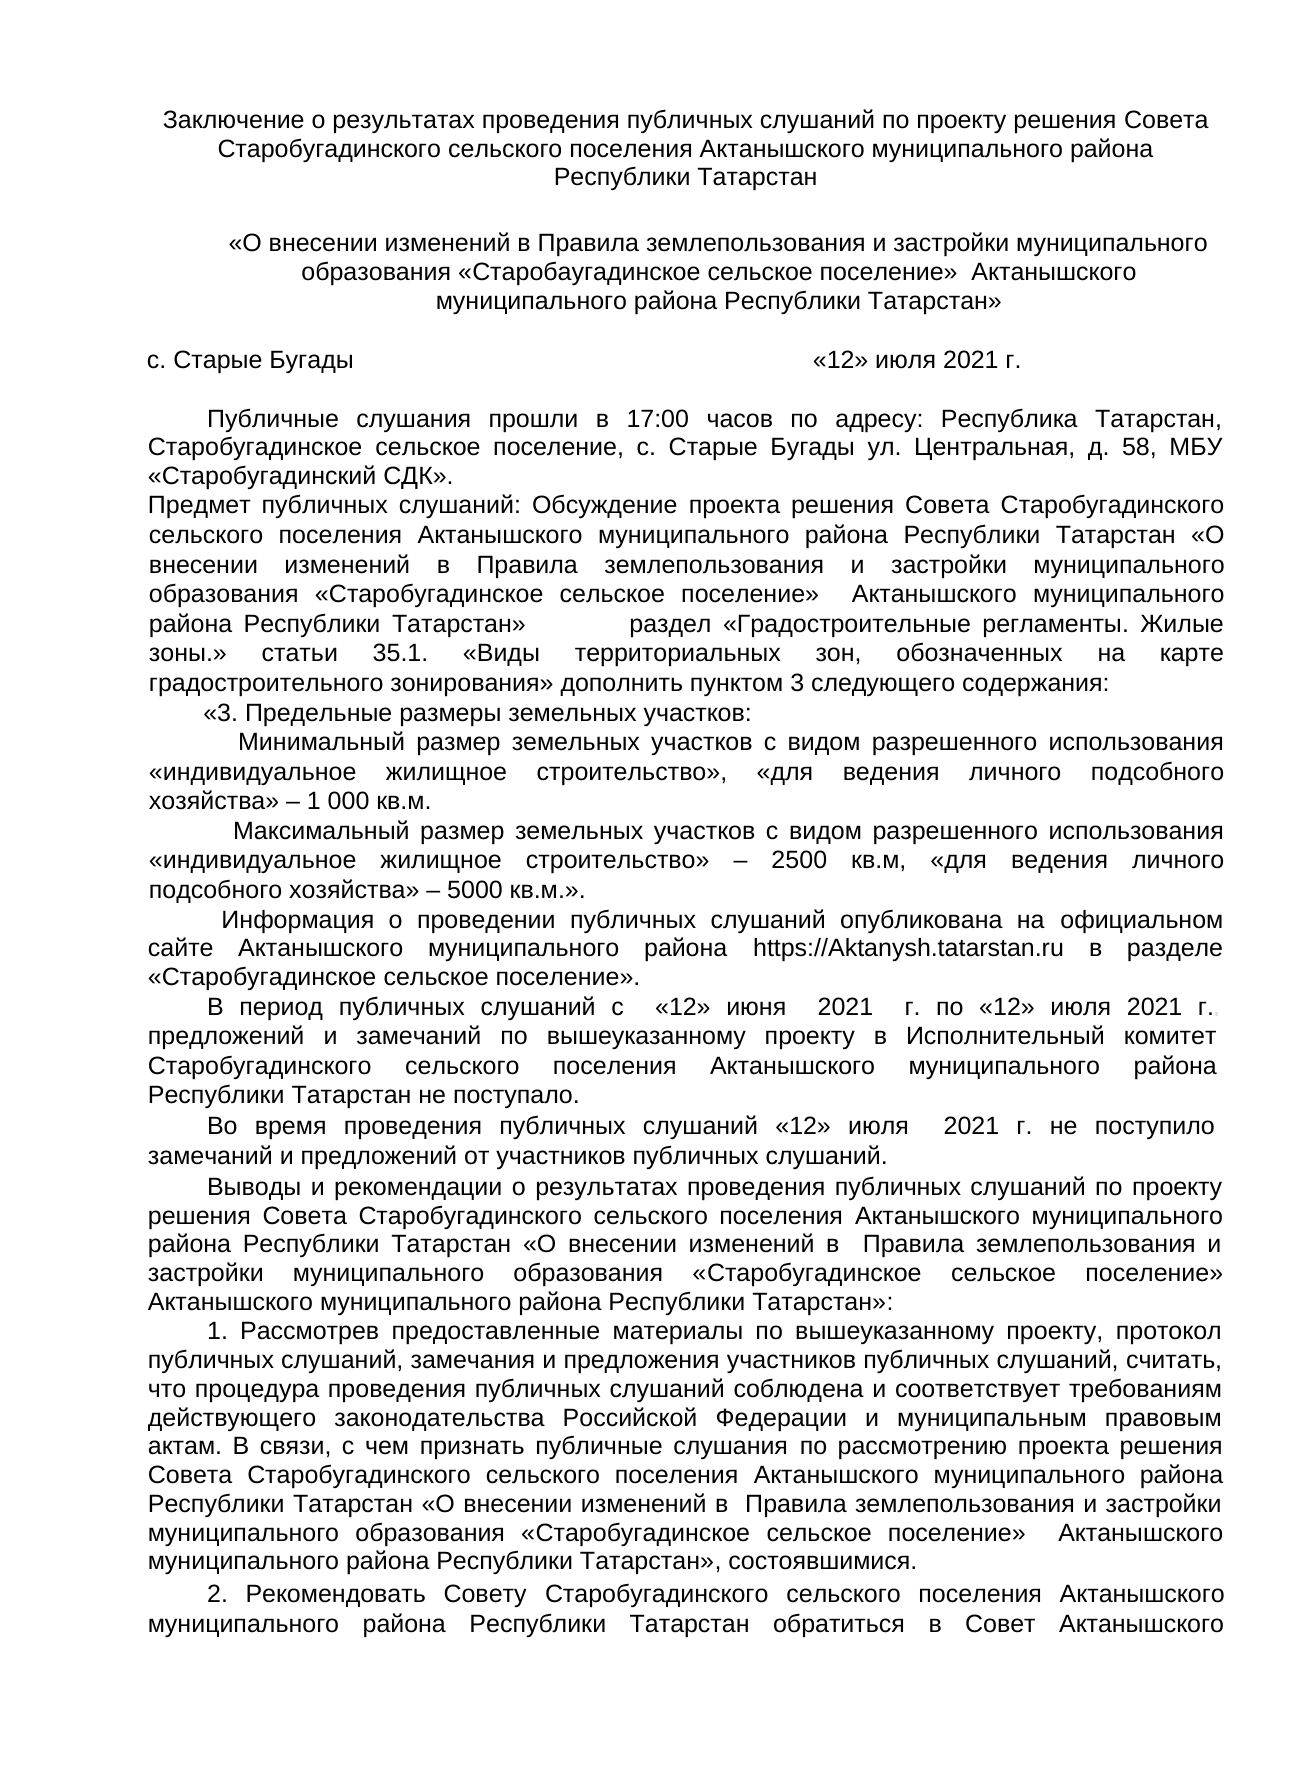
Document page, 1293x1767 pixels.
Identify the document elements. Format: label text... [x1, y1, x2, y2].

text Заключение о результатах проведения публичных слушаний по проекту решения Совета Старобугадинского сельского поселения Актанышского муниципального района Республики Татарстан [148, 105, 1223, 191]
text «3. Предельные размеры земельных участков: [148, 698, 1226, 726]
text «О внесении изменений в Правила землепользования и застройки муниципального образования «Старобаугадинское сельское поселение» Актанышского муниципального района Республики Татарстан» [214, 228, 1223, 314]
text с. Старые Бугады «12» июля 2021 г. [147, 344, 1223, 373]
text Минимальный размер земельных участков с видом разрешенного использования «индивидуальное жилищное строительство», «для ведения личного подсобного хозяйства» – 1 000 кв.м. [148, 727, 1226, 815]
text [148, 1579, 1225, 1637]
text Информация о проведении публичных слушаний опубликована на официальном сайте Актанышского муниципального района https://Aktanysh.tatarstan.ru в разделе «Старобугадинское сельское поселение». [148, 905, 1223, 991]
text Публичные слушания прошли в 17:00 часов по адресу: Республика Татарстан, Старобугадинское сельское поселение, с. Старые Бугады ул. Центральная, д. 58, МБУ «Старобугадинский СДК». [148, 403, 1223, 490]
text Выводы и рекомендации о результатах проведения публичных слушаний по проекту решения Совета Старобугадинского сельского поселения Актанышского муниципального района Республики Татарстан «О внесении изменений в Правила землепользования и застройки муниципального образования «Старобугадинское сельское поселение» Актанышского муниципального района Республики Татарстан»: [148, 1172, 1223, 1316]
text Максимальный размер земельных участков с видом разрешенного использования «индивидуальное жилищное строительство» – 2500 кв.м, «для ведения личного подсобного хозяйства» – 5000 кв.м.». [148, 816, 1226, 904]
text 1. Рассмотрев предоставленные материалы по вышеуказанному проекту, протокол публичных слушаний, замечания и предложения участников публичных слушаний, считать, что процедура проведения публичных слушаний соблюдена и соответствует требованиям действующего законодательства Российской Федерации и муниципальным правовым актам. В связи, с чем признать публичные слушания по рассмотрению проекта решения Совета Старобугадинского сельского поселения Актанышского муниципального района Республики Татарстан «О внесении изменений в Правила землепользования и застройки муниципального образования «Старобугадинское сельское поселение» Актанышского муниципального района Республики Татарстан», состоявшимися. [148, 1316, 1223, 1575]
text Предмет публичных слушаний: Обсуждение проекта решения Совета Старобугадинского сельского поселения Актанышского муниципального района Республики Татарстан «О внесении изменений в Правила землепользования и застройки муниципального образования «Старобугадинское сельское поселение» Актанышского муниципального района Республики Татарстан» раздел «Градостроительные регламенты. Жилые зоны.» статьи 35.1. «Виды территориальных зон, обозначенных на карте градостроительного зонирования» дополнить пунктом 3 следующего содержания: [148, 491, 1226, 697]
text Во время проведения публичных слушаний «12» июля 2021 г. не поступило замечаний и предложений от участников публичных слушаний. [148, 1111, 1216, 1170]
text В период публичных слушаний с «12» июня 2021 г. по «12» июля 2021 г. предложений и замечаний по вышеуказанному проекту в Исполнительный комитет Старобугадинского сельского поселения Актанышского муниципального района Республики Татарстан не поступало. [148, 992, 1218, 1109]
